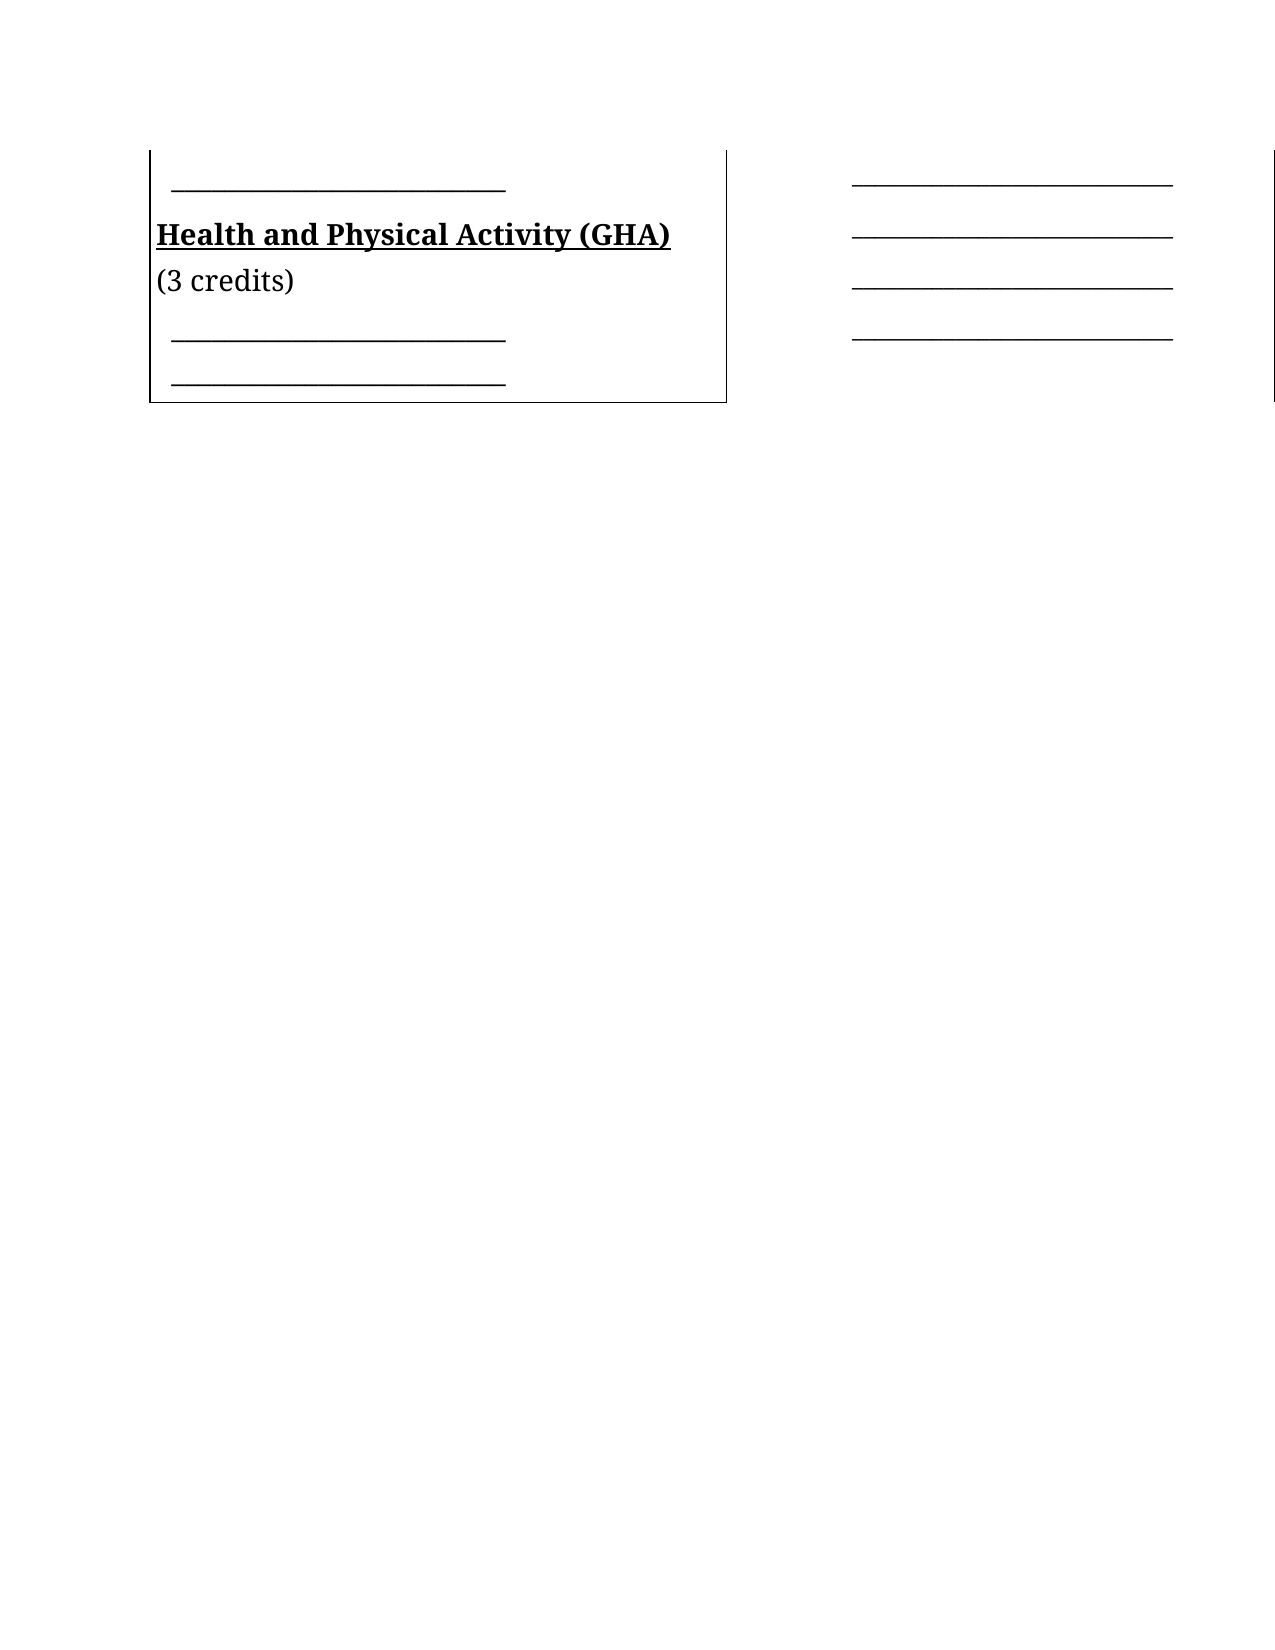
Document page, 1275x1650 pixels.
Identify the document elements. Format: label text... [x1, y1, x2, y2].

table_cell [151, 150, 726, 208]
table_cell Health and Physical Activity (GHA) (3 credits)  _________________________  _________________________ [151, 208, 726, 402]
